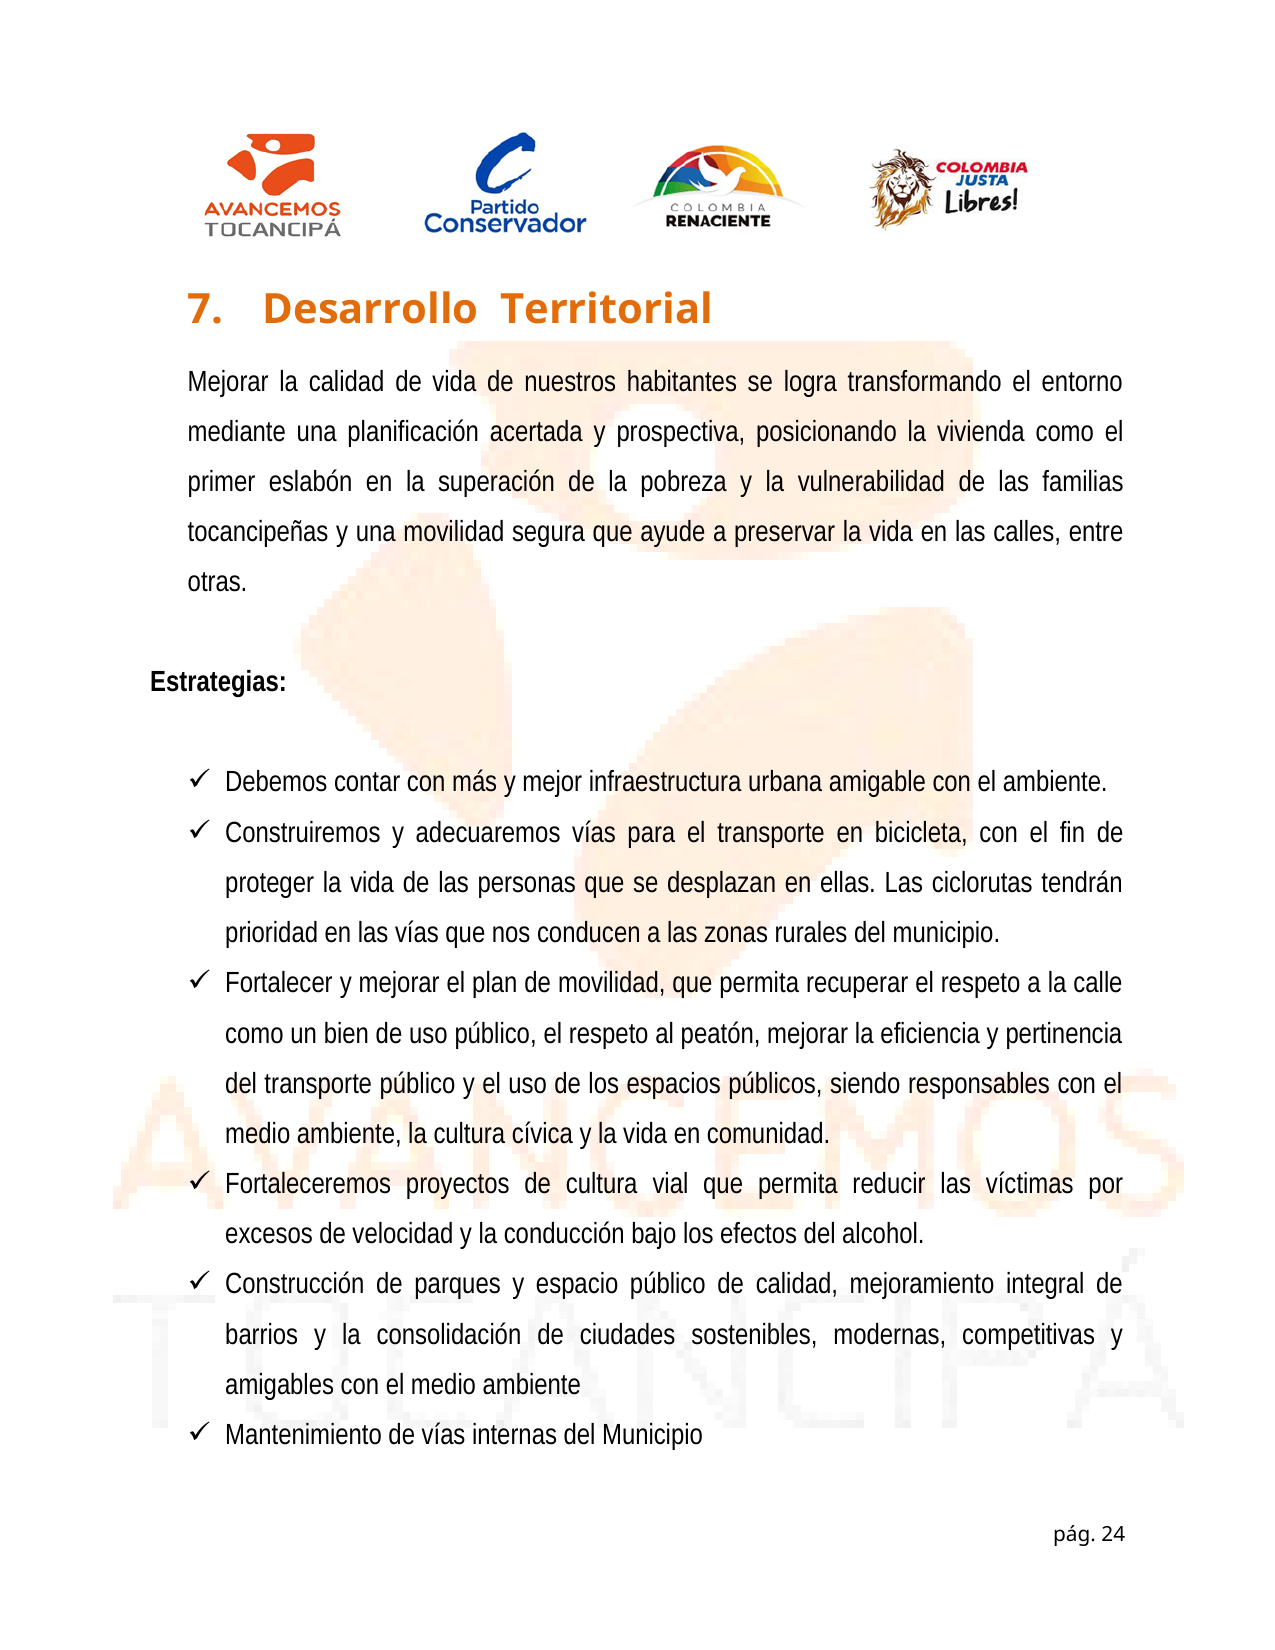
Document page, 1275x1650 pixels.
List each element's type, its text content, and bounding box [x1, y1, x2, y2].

text Estrategias: [150, 664, 1125, 698]
list Desarrollo Territorial [187, 279, 1125, 335]
list Mantenimiento de vías internas del Municipio [187, 1417, 1125, 1451]
list Debemos contar con más y mejor infraestructura urbana amigable con el ambiente. [187, 764, 1125, 798]
picture [150, 93, 1072, 254]
text Mejorar la calidad de vida de nuestros habitantes se logra transformando el entorno mediante una planificación acertada y prospectiva, posicionando la vivienda como el primer eslabón en la superación de la pobreza y la vulnerabilidad de las familias tocancipeñas y una movilidad segura que ayude a preservar la vida en las calles, entre otras. [187, 364, 1125, 598]
list Fortalecer y mejorar el plan de movilidad, que permita recuperar el respeto a la calle como un bien de uso público, el respeto al peatón, mejorar la eficiencia y pertinencia del transporte público y el uso de los espacios públicos, siendo responsables con el medio ambiente, la cultura cívica y la vida en comunidad. [187, 966, 1125, 1149]
list Fortaleceremos proyectos de cultura vial que permita reducir las víctimas por excesos de velocidad y la conducción bajo los efectos del alcohol. [187, 1166, 1125, 1250]
list Construiremos y adecuaremos vías para el transporte en bicicleta, con el fin de proteger la vida de las personas que se desplazan en ellas. Las ciclorutas tendrán prioridad en las vías que nos conducen a las zonas rurales del municipio. [187, 815, 1125, 949]
list Construcción de parques y espacio público de calidad, mejoramiento integral de barrios y la consolidación de ciudades sostenibles, modernas, competitivas y amigables con el medio ambiente [187, 1267, 1125, 1400]
